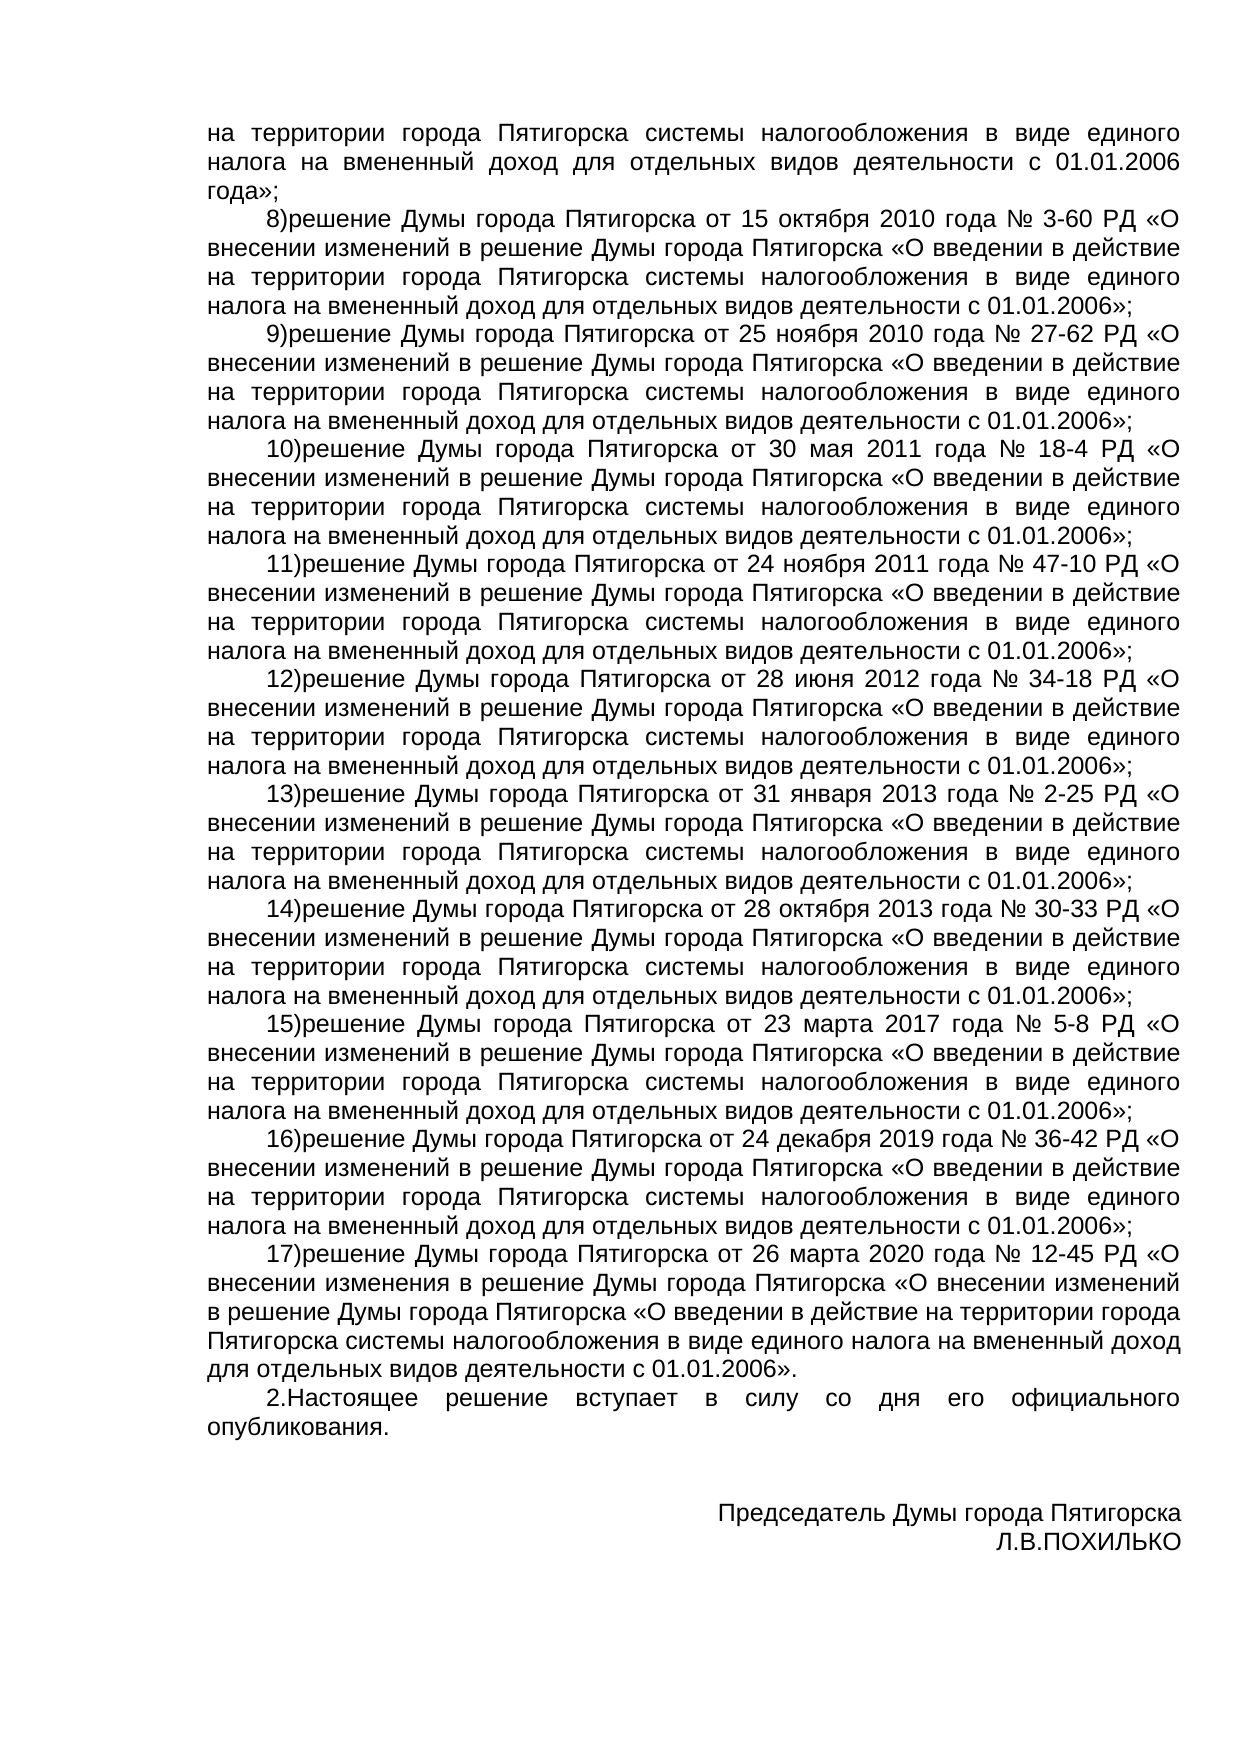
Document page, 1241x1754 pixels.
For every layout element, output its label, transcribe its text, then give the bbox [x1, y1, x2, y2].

text 9)решение Думы города Пятигорска от 25 ноября 2010 года № 27-62 РД «О внесении изменений в решение Думы города Пятигорска «О введении в действие на территории города Пятигорска системы налогообложения в виде единого налога на вмененный доход для отдельных видов деятельности с 01.01.2006»; [207, 319, 1182, 434]
text 8)решение Думы города Пятигорска от 15 октября 2010 года № 3-60 РД «О внесении изменений в решение Думы города Пятигорска «О введении в действие на территории города Пятигорска системы налогообложения в виде единого налога на вмененный доход для отдельных видов деятельности с 01.01.2006»; [207, 204, 1182, 319]
text 16)решение Думы города Пятигорска от 24 декабря 2019 года № 36-42 РД «О внесении изменений в решение Думы города Пятигорска «О введении в действие на территории города Пятигорска системы налогообложения в виде единого налога на вмененный доход для отдельных видов деятельности с 01.01.2006»; [207, 1124, 1182, 1239]
text 10)решение Думы города Пятигорска от 30 мая 2011 года № 18-4 РД «О внесении изменений в решение Думы города Пятигорска «О введении в действие на территории города Пятигорска системы налогообложения в виде единого налога на вмененный доход для отдельных видов деятельности с 01.01.2006»; [207, 434, 1182, 549]
text 14)решение Думы города Пятигорска от 28 октября 2013 года № 30-33 РД «О внесении изменений в решение Думы города Пятигорска «О введении в действие на территории города Пятигорска системы налогообложения в виде единого налога на вмененный доход для отдельных видов деятельности с 01.01.2006»; [207, 894, 1182, 1009]
text 2.Настоящее решение вступает в силу со дня его официального опубликования. [207, 1383, 1182, 1441]
text 13)решение Думы города Пятигорска от 31 января 2013 года № 2-25 РД «О внесении изменений в решение Думы города Пятигорска «О введении в действие на территории города Пятигорска системы налогообложения в виде единого налога на вмененный доход для отдельных видов деятельности с 01.01.2006»; [207, 779, 1182, 894]
text Л.В.ПОХИЛЬКО [207, 1527, 1182, 1556]
text 12)решение Думы города Пятигорска от 28 июня 2012 года № 34-18 РД «О внесении изменений в решение Думы города Пятигорска «О введении в действие на территории города Пятигорска системы налогообложения в виде единого налога на вмененный доход для отдельных видов деятельности с 01.01.2006»; [207, 664, 1182, 779]
text 17)решение Думы города Пятигорска от 26 марта 2020 года № 12-45 РД «О внесении изменения в решение Думы города Пятигорска «О внесении изменений в решение Думы города Пятигорска «О введении в действие на территории города Пятигорска системы налогообложения в виде единого налога на вмененный доход для отдельных видов деятельности с 01.01.2006». [207, 1239, 1182, 1383]
text Председатель Думы города Пятигорска [207, 1498, 1182, 1527]
text 15)решение Думы города Пятигорска от 23 марта 2017 года № 5-8 РД «О внесении изменений в решение Думы города Пятигорска «О введении в действие на территории города Пятигорска системы налогообложения в виде единого налога на вмененный доход для отдельных видов деятельности с 01.01.2006»; [207, 1009, 1182, 1124]
text 11)решение Думы города Пятигорска от 24 ноября 2011 года № 47-10 РД «О внесении изменений в решение Думы города Пятигорска «О введении в действие на территории города Пятигорска системы налогообложения в виде единого налога на вмененный доход для отдельных видов деятельности с 01.01.2006»; [207, 549, 1182, 664]
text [207, 118, 1182, 204]
